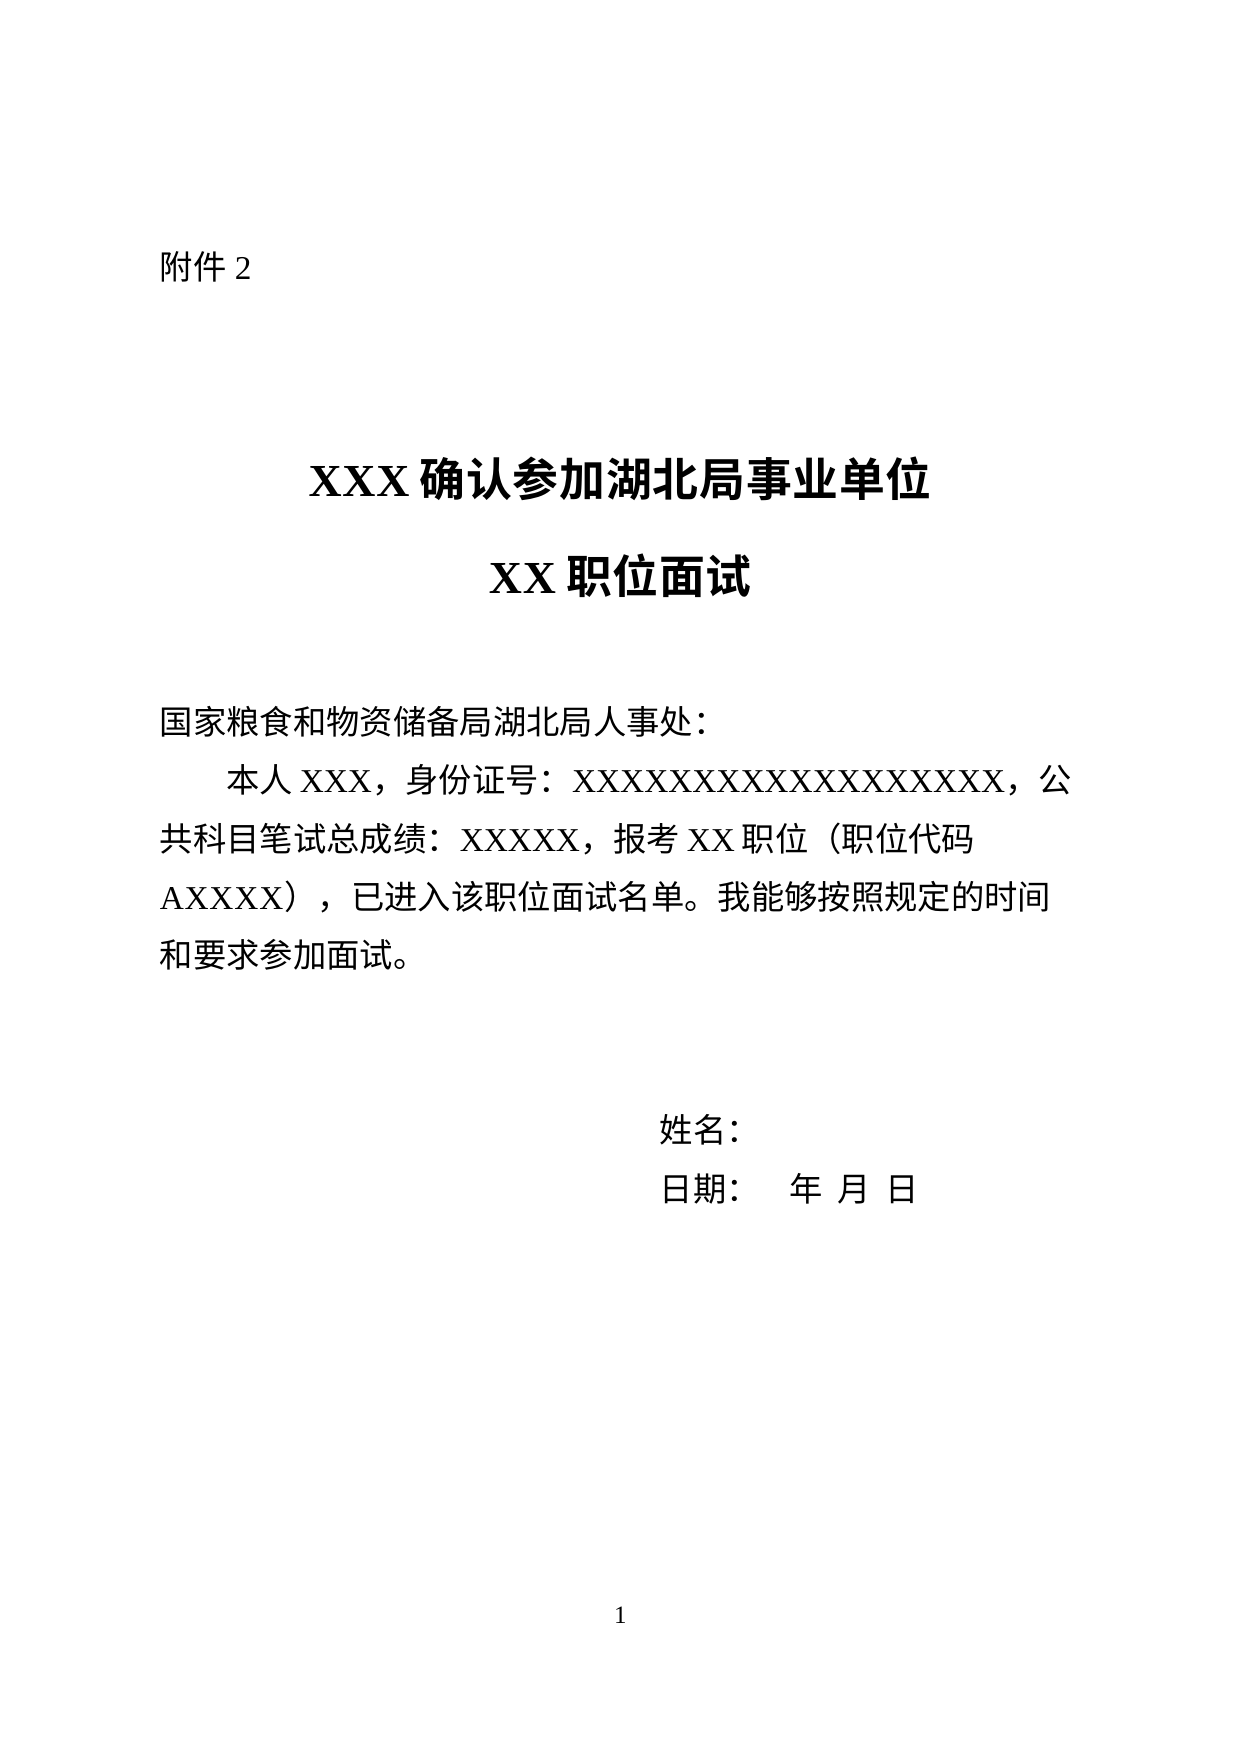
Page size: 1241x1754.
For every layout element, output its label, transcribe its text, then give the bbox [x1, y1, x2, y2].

text 国家粮食和物资储备局湖北局人事处： [159, 688, 1081, 746]
text 附件2 [159, 233, 1081, 298]
text 姓名： [159, 1096, 1081, 1154]
text XXX确认参加湖北局事业单位 [159, 428, 1081, 525]
text 本人XXX，身份证号：XXXXXXXXXXXXXXXXXX，公共科目笔试总成绩：XXXXX，报考XX职位（职位代码AXXXX），已进入该职位面试名单。我能够按照规定的时间和要求参加面试。 [159, 746, 1081, 979]
text 日期： 年 月 日 [159, 1154, 1081, 1213]
text XX职位面试 [159, 525, 1081, 623]
